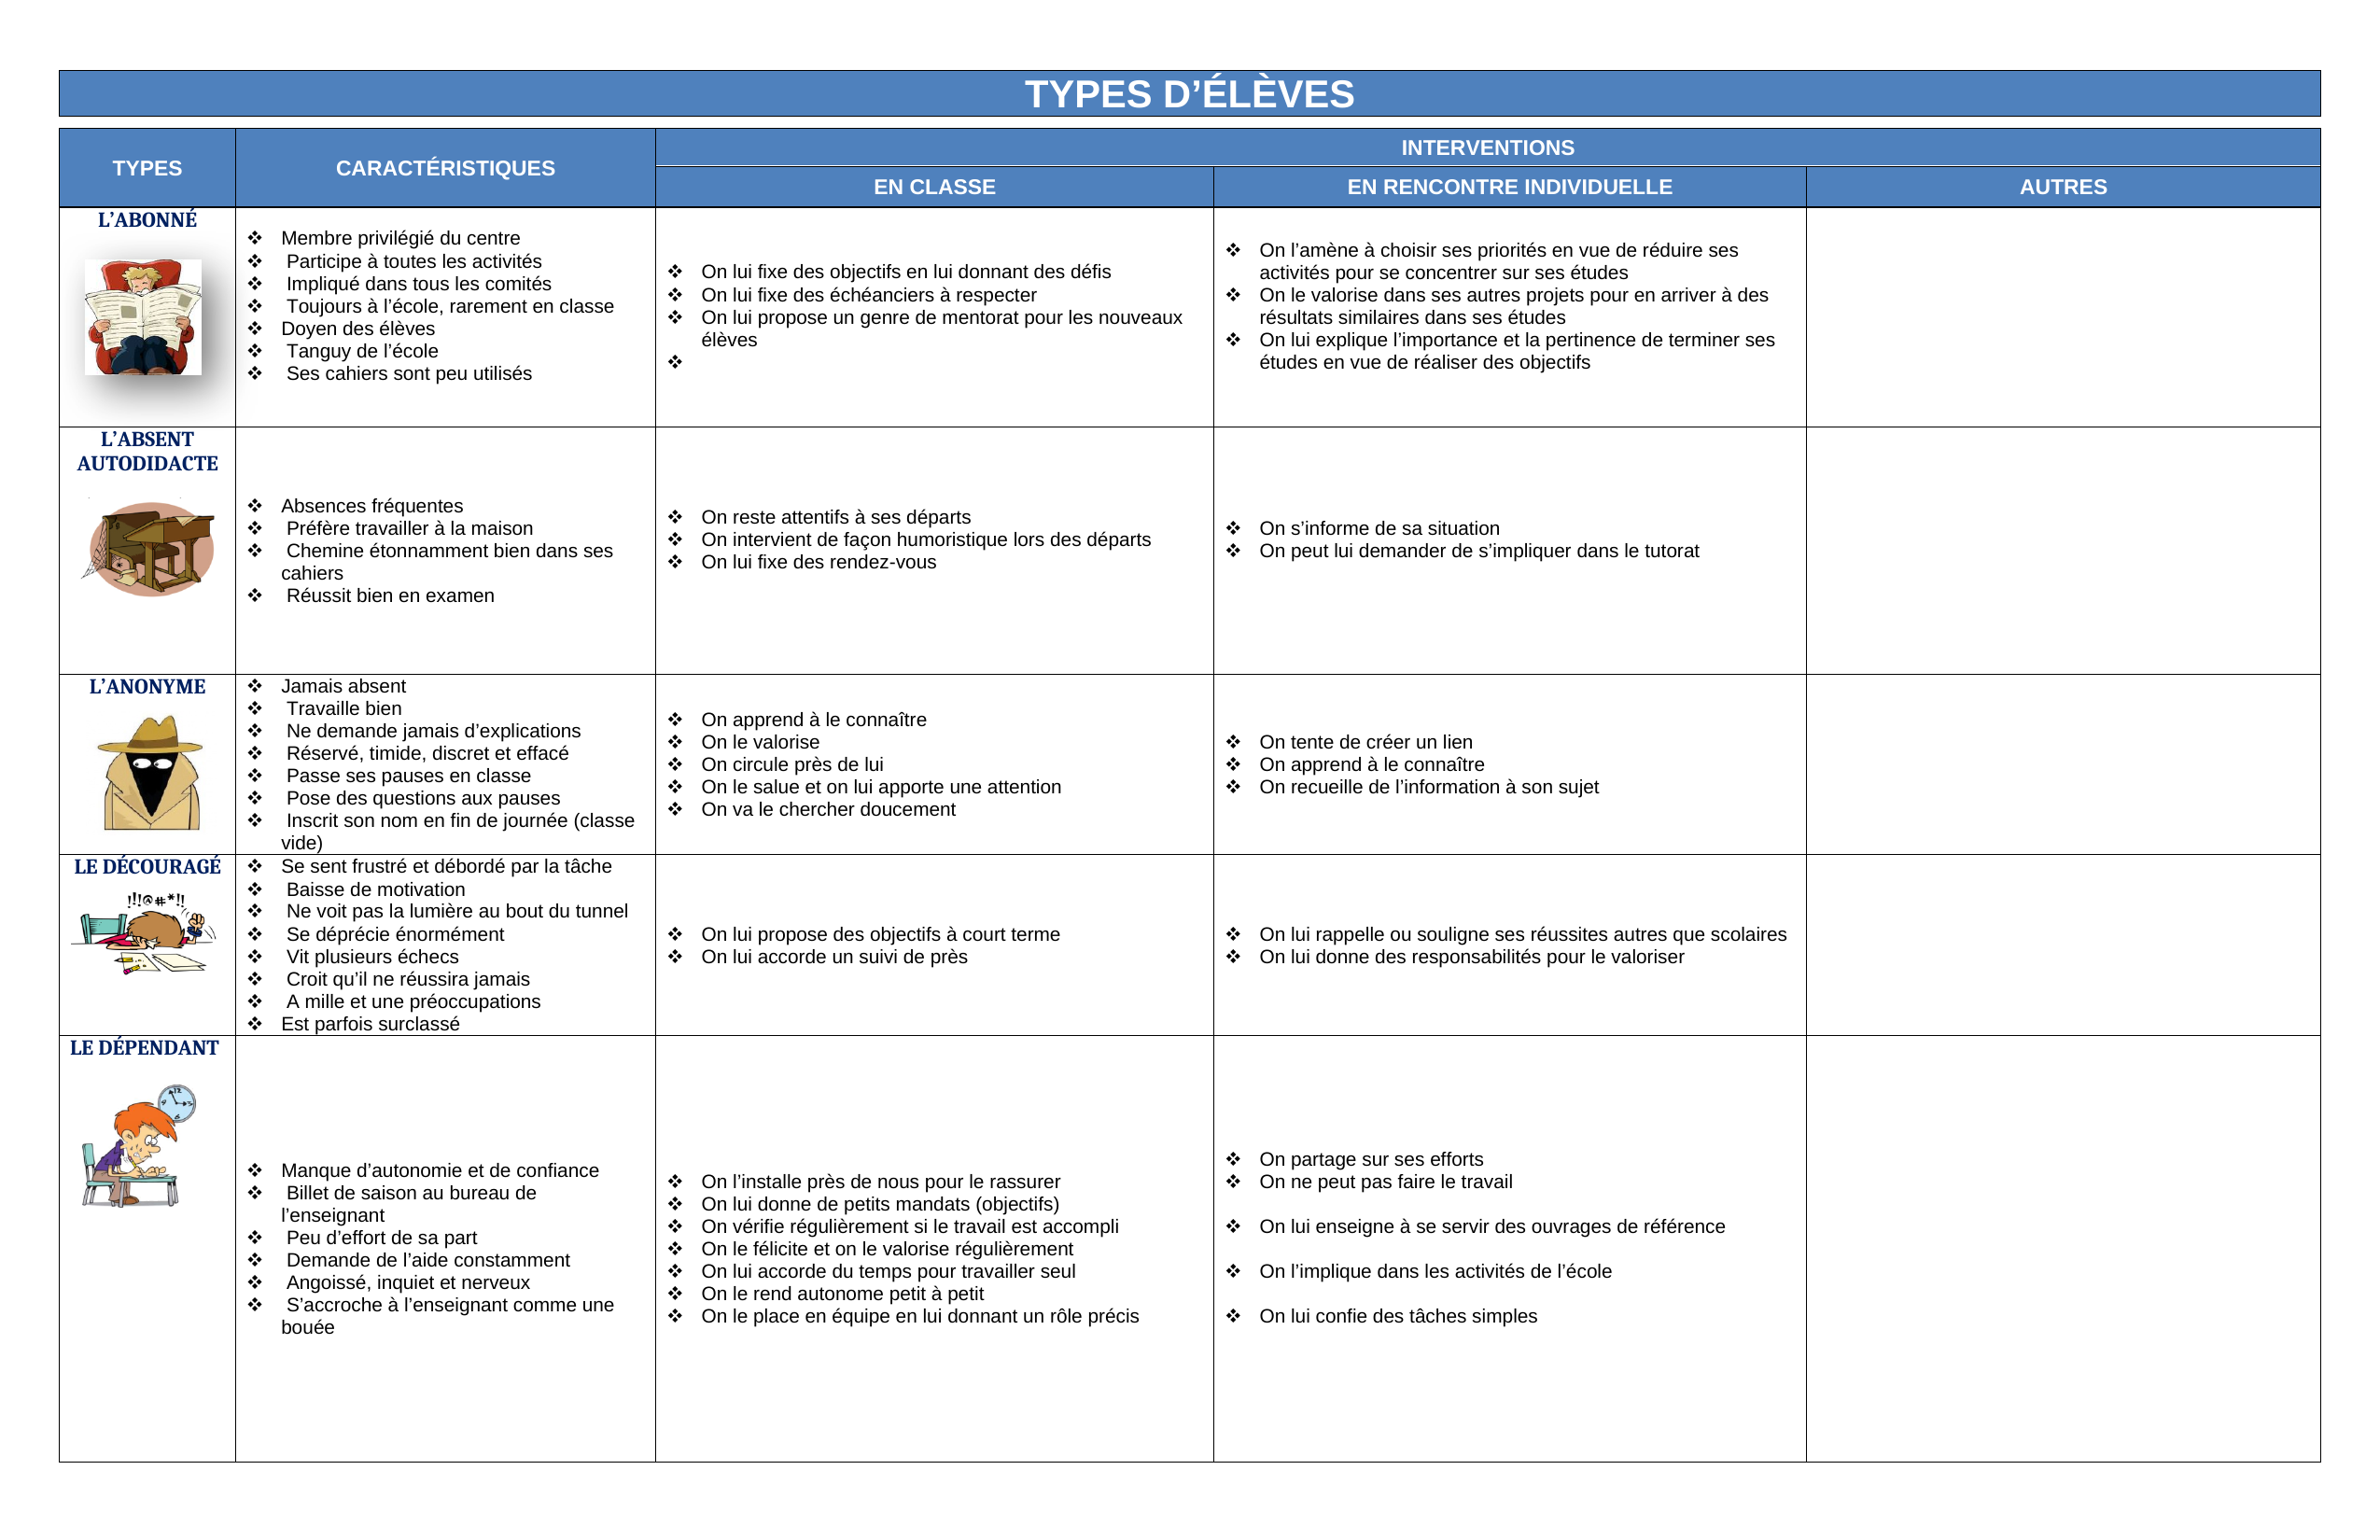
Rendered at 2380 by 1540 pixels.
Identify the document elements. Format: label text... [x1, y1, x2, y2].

table_cell L’abonné [60, 208, 235, 427]
picture [81, 1084, 208, 1215]
table_cell On lui fixe des objectifs en lui donnant des défis On lui fixe des échéanciers à respecter On lui propose un genre de mentorat pour les nouveaux élèves [656, 208, 1213, 427]
table_cell Membre privilégié du centre Participe à toutes les activités Impliqué dans tous les comités Toujours à l’école, rarement en classe Doyen des élèves Tanguy de l’école Ses cahiers sont peu utilisés [236, 208, 655, 427]
table_cell [1256, 117, 2320, 128]
table_cell [1807, 208, 2320, 427]
picture [71, 892, 227, 984]
picture [85, 711, 217, 835]
table_cell [1807, 427, 2320, 674]
table_cell On apprend à le connaître On le valorise On circule près de lui On le salue et on lui apporte une attention On va le chercher doucement [656, 675, 1213, 854]
table_cell On partage sur ses efforts On ne peut pas faire le travail On lui enseigne à se servir des ouvrages de référence On l’implique dans les activités de l’école On lui confie des tâches simples [1214, 1036, 1806, 1462]
table_cell [60, 117, 244, 128]
table_cell Jamais absent Travaille bien Ne demande jamais d’explications Réservé, timide, discret et effacé Passe ses pauses en classe Pose des questions aux pauses Inscrit son nom en fin de journée (classe vide) [236, 675, 655, 854]
table_cell On lui rappelle ou souligne ses réussites autres que scolaires On lui donne des responsabilités pour le valoriser [1214, 855, 1806, 1035]
table_cell INTERVENTIONS [656, 129, 2320, 165]
table_cell EN CLASSE [656, 167, 1213, 206]
table_cell On tente de créer un lien On apprend à le connaître On recueille de l’information à son sujet [1214, 675, 1806, 854]
table_cell CARACTÉRISTIQUES [236, 129, 655, 206]
table_cell [1807, 675, 2320, 854]
table_cell Se sent frustré et débordé par la tâche Baisse de motivation Ne voit pas la lumière au bout du tunnel Se déprécie énormément Vit plusieurs échecs Croit qu’il ne réussira jamais A mille et une préoccupations Est parfois surclassé [236, 855, 655, 1035]
picture [85, 259, 202, 375]
table_cell [244, 117, 266, 128]
table_cell Le découragé [60, 855, 235, 1035]
table_cell L’anonyme [60, 675, 235, 854]
table_cell On l’amène à choisir ses priorités en vue de réduire ses activités pour se concentrer sur ses études On le valorise dans ses autres projets pour en arriver à des résultats similaires dans ses études On lui explique l’importance et la pertinence de terminer ses études en vue de réaliser des objectifs [1214, 208, 1806, 427]
table_cell On s’informe de sa situation On peut lui demander de s’impliquer dans le tutorat [1214, 427, 1806, 674]
table_cell Absences fréquentes Préfère travailler à la maison Chemine étonnamment bien dans ses cahiers Réussit bien en examen [236, 427, 655, 674]
table_cell Manque d’autonomie et de confiance Billet de saison au bureau de l’enseignant Peu d’effort de sa part Demande de l’aide constamment Angoissé, inquiet et nerveux S’accroche à l’enseignant comme une bouée [236, 1036, 655, 1462]
table_cell AUTRES [1807, 167, 2320, 206]
picture [71, 497, 223, 606]
table_cell EN RENCONTRE INDIVIDUELLE [1214, 167, 1806, 206]
table_cell [266, 117, 656, 128]
table_cell [1807, 1036, 2320, 1462]
table_cell TYPES [60, 129, 235, 206]
table_cell [866, 117, 1256, 128]
table_cell On l’installe près de nous pour le rassurer On lui donne de petits mandats (objectifs) On vérifie régulièrement si le travail est accompli On le félicite et on le valorise régulièrement On lui accorde du temps pour travailler seul On le rend autonome petit à petit On le place en équipe en lui donnant un rôle précis [656, 1036, 1213, 1462]
table_cell [1807, 855, 2320, 1035]
table_cell Le dépendant [60, 1036, 235, 1462]
table_cell On lui propose des objectifs à court terme On lui accorde un suivi de près [656, 855, 1213, 1035]
table_cell L’absent autodidacte [60, 427, 235, 674]
table_header TYPES D’ÉLÈVES [60, 71, 2320, 116]
table_cell On reste attentifs à ses départs On intervient de façon humoristique lors des départs On lui fixe des rendez-vous [656, 427, 1213, 674]
table_cell [656, 117, 866, 128]
